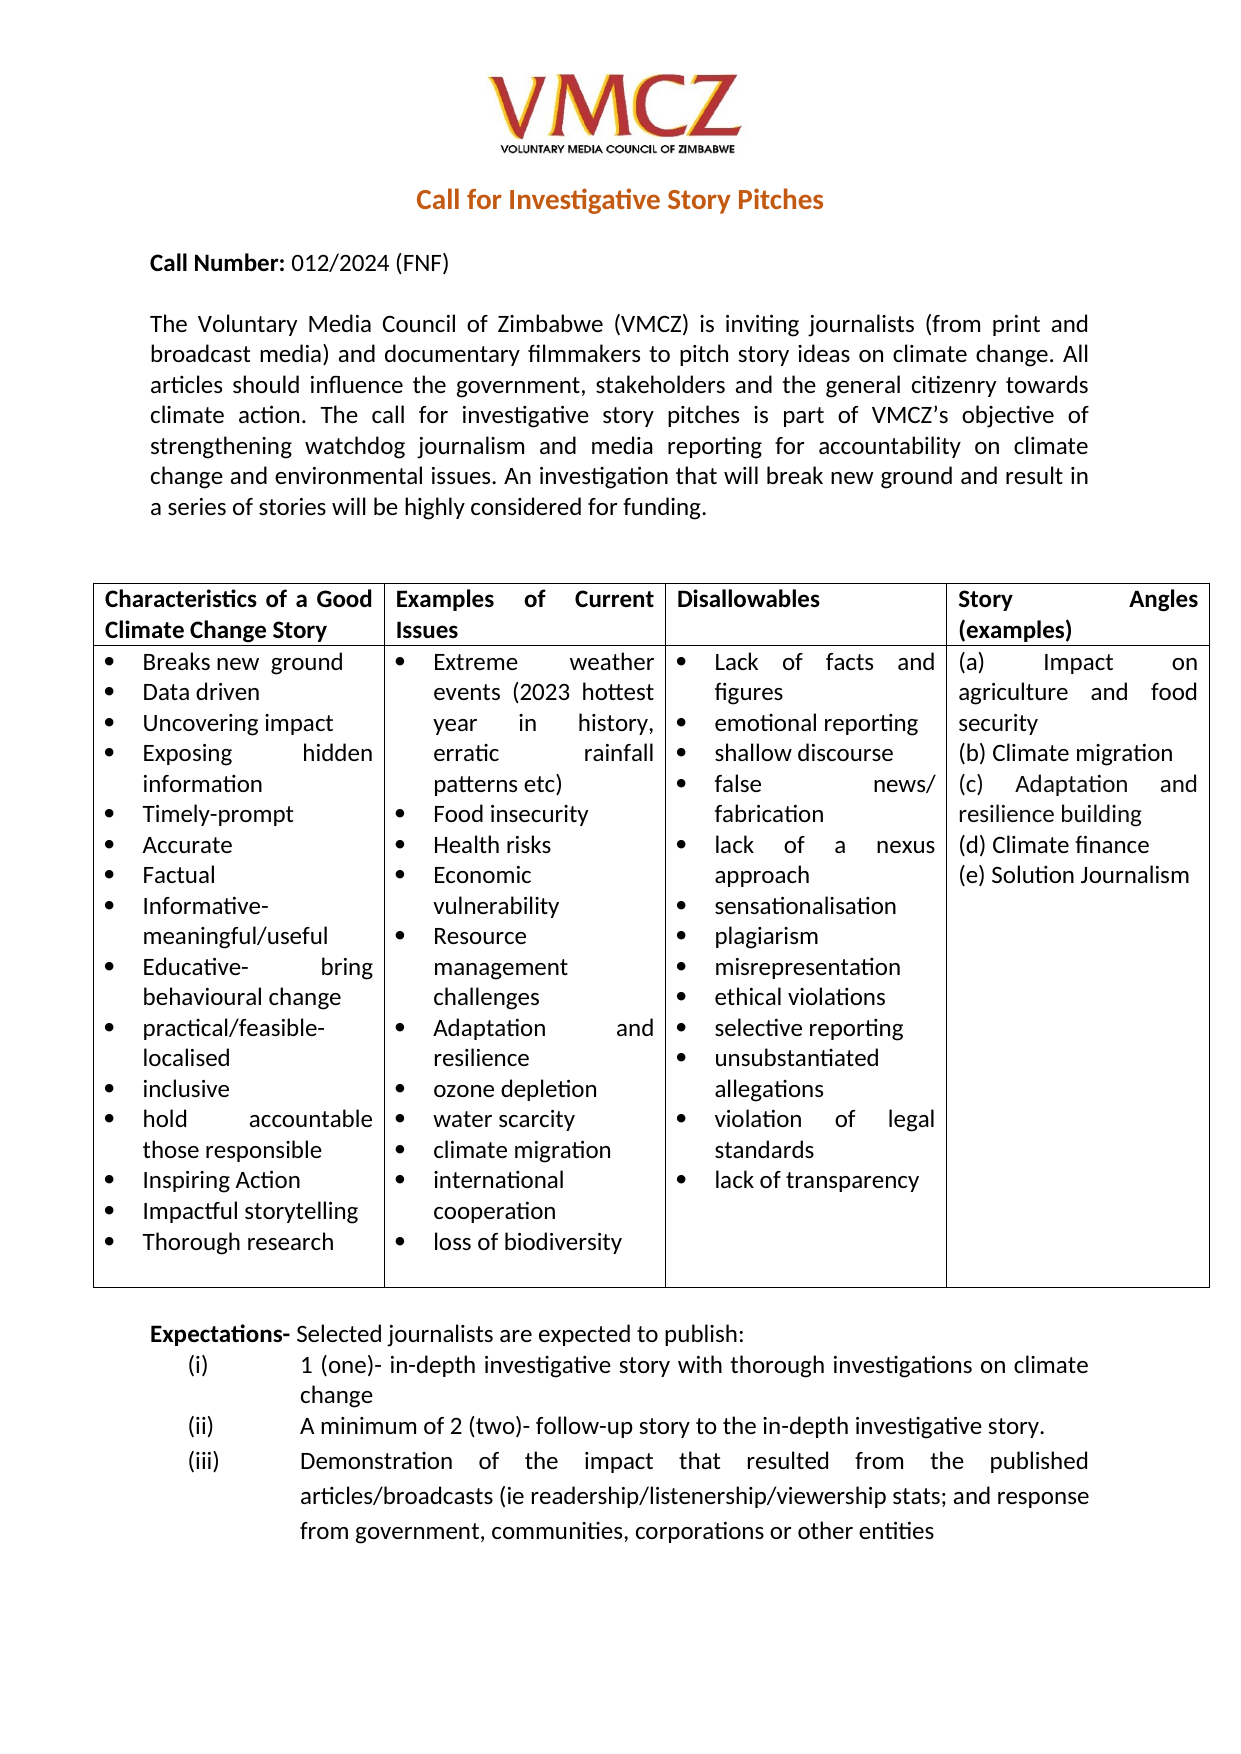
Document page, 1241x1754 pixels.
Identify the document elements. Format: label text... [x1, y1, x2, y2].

table_cell (a) Impact on agriculture and food security (b) Climate migration (c) Adaptation and resilience building (d) Climate finance (e) Solution Journalism [947, 646, 1209, 1287]
text Call Number: 012/2024 (FNF) [150, 247, 1090, 277]
table_header Disallowables [666, 584, 946, 645]
list A minimum of 2 (two)- follow-up story to the in-depth investigative story. [187, 1410, 1090, 1440]
table_header Examples of Current Issues [385, 584, 665, 645]
table_cell Lack of facts and figures emotional reporting shallow discourse false news/ fabrication lack of a nexus approach sensationalisation plagiarism misrepresentation ethical violations selective reporting unsubstantiated allegations violation of legal standards lack of transparency [666, 646, 946, 1287]
text Call for Investigative Story Pitches [150, 181, 1090, 216]
list Demonstration of the impact that resulted from the published articles/broadcasts (ie readership/listenership/viewership stats; and response from government, communities, corporations or other entities [187, 1445, 1090, 1545]
table_cell Breaks new ground Data driven Uncovering impact Exposing hidden information Timely-prompt Accurate Factual Informative-meaningful/useful Educative- bring behavioural change practical/feasible-localised inclusive hold accountable those responsible Inspiring Action Impactful storytelling Thorough research [94, 646, 384, 1287]
table_cell Extreme weather events (2023 hottest year in history, erratic rainfall patterns etc) Food insecurity Health risks Economic vulnerability Resource management challenges Adaptation and resilience ozone depletion water scarcity climate migration international cooperation loss of biodiversity [385, 646, 665, 1287]
table_header Story Angles (examples) [947, 584, 1209, 645]
text Expectations- Selected journalists are expected to publish: [150, 1318, 1090, 1349]
table_header Characteristics of a Good Climate Change Story [94, 584, 384, 645]
list 1 (one)- in-depth investigative story with thorough investigations on climate change [187, 1349, 1090, 1410]
picture [485, 73, 755, 162]
text The Voluntary Media Council of Zimbabwe (VMCZ) is inviting journalists (from print and broadcast media) and documentary filmmakers to pitch story ideas on climate change. All articles should influence the government, stakeholders and the general citizenry towards climate action. The call for investigative story pitches is part of VMCZ’s objective of strengthening watchdog journalism and media reporting for accountability on climate change and environmental issues. An investigation that will break new ground and result in a series of stories will be highly considered for funding. [150, 308, 1090, 522]
